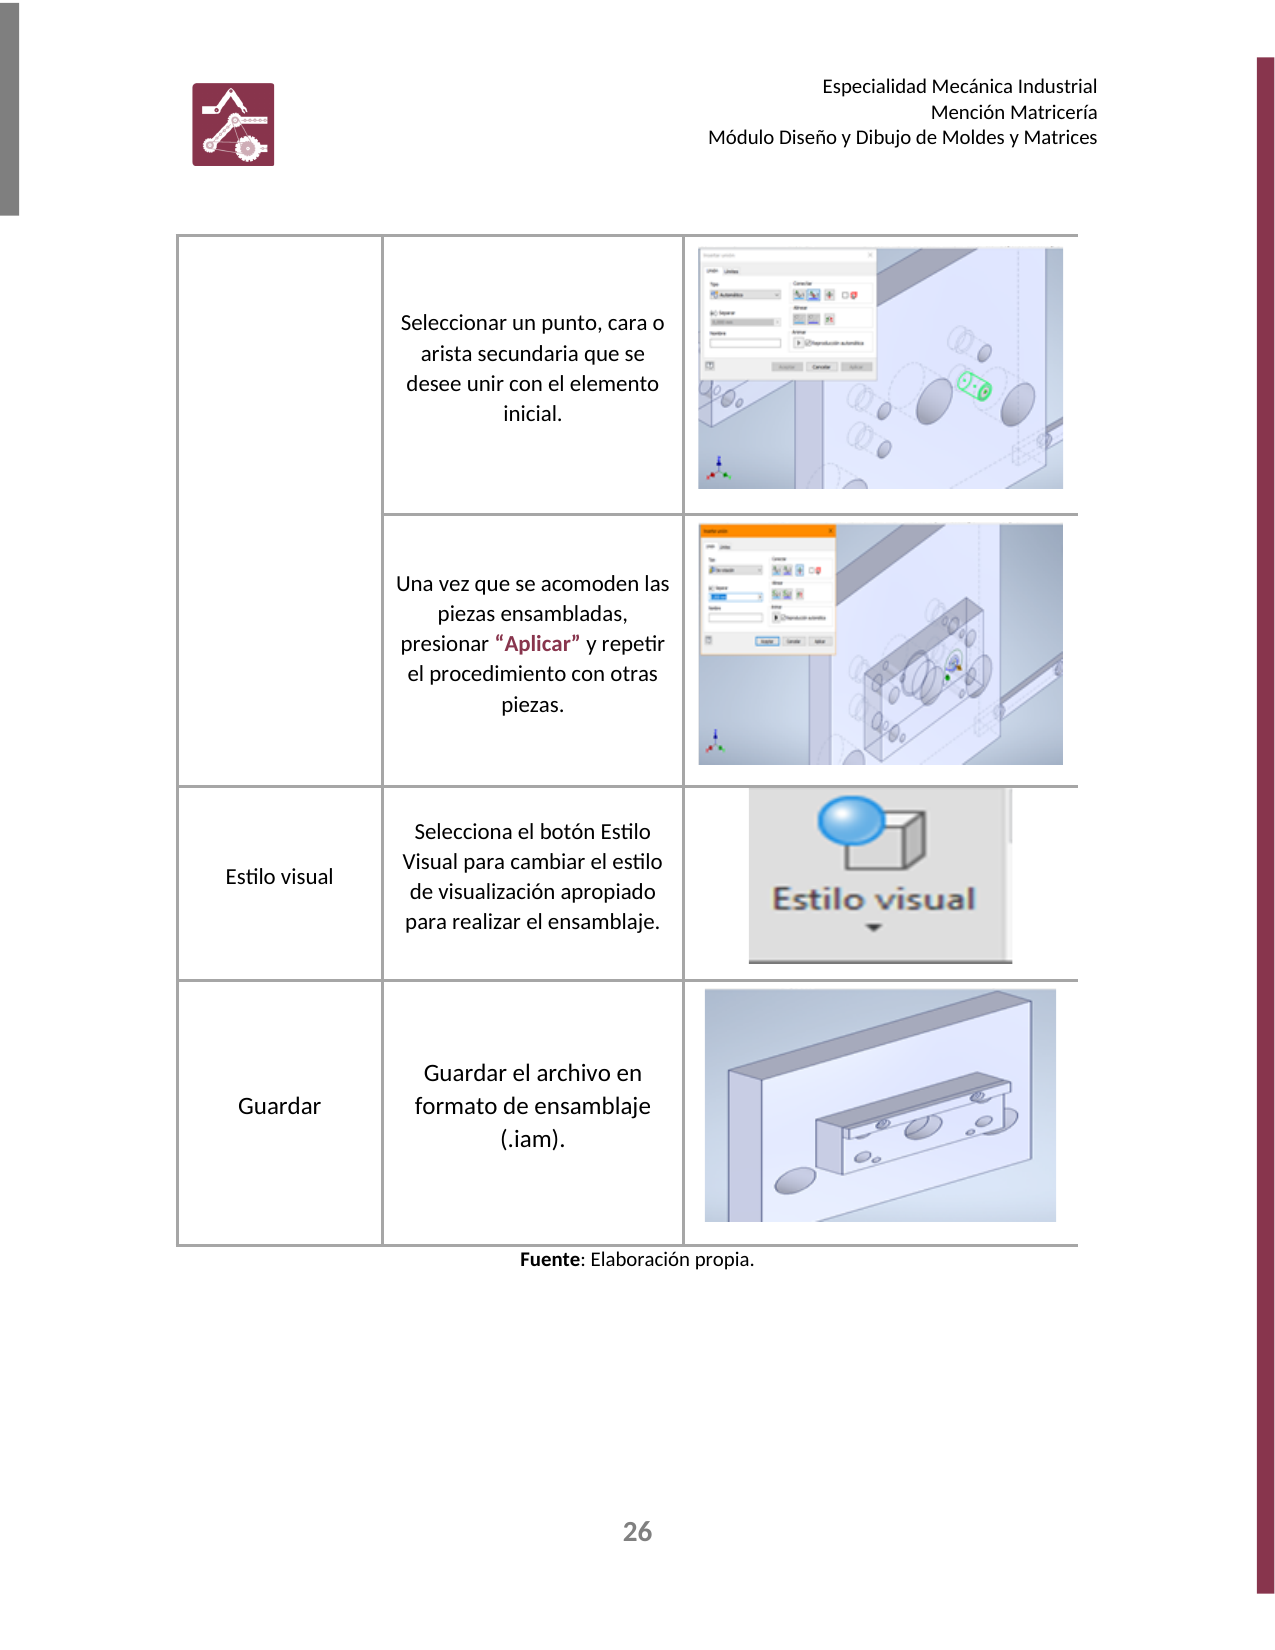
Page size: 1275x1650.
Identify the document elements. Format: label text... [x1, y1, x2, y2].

picture [698, 246, 1064, 489]
picture [698, 522, 1063, 765]
picture [748, 788, 1013, 964]
table_cell Selecciona el botón Estilo Visual para cambiar el estilo de visualización apropiado para realizar el ensamblaje. [384, 788, 682, 978]
table_cell Seleccionar un punto, cara o arista secundaria que se desee unir con el elemento inicial. [384, 237, 682, 513]
table_cell [685, 237, 1078, 513]
table_cell Estilo visual [179, 788, 381, 978]
table_cell [685, 516, 1078, 785]
table_cell Una vez que se acomoden las piezas ensambladas, presionar “Aplicar” y repetir el procedimiento con otras piezas. [384, 516, 682, 785]
table_cell Guardar [179, 982, 381, 1243]
text Fuente: Elaboración propia. [177, 1247, 1098, 1272]
table_cell [685, 788, 1078, 978]
table_cell Guardar el archivo en formato de ensamblaje (.iam). [384, 982, 682, 1243]
picture [192, 83, 275, 166]
table_cell [685, 982, 1078, 1243]
picture [704, 988, 1057, 1222]
